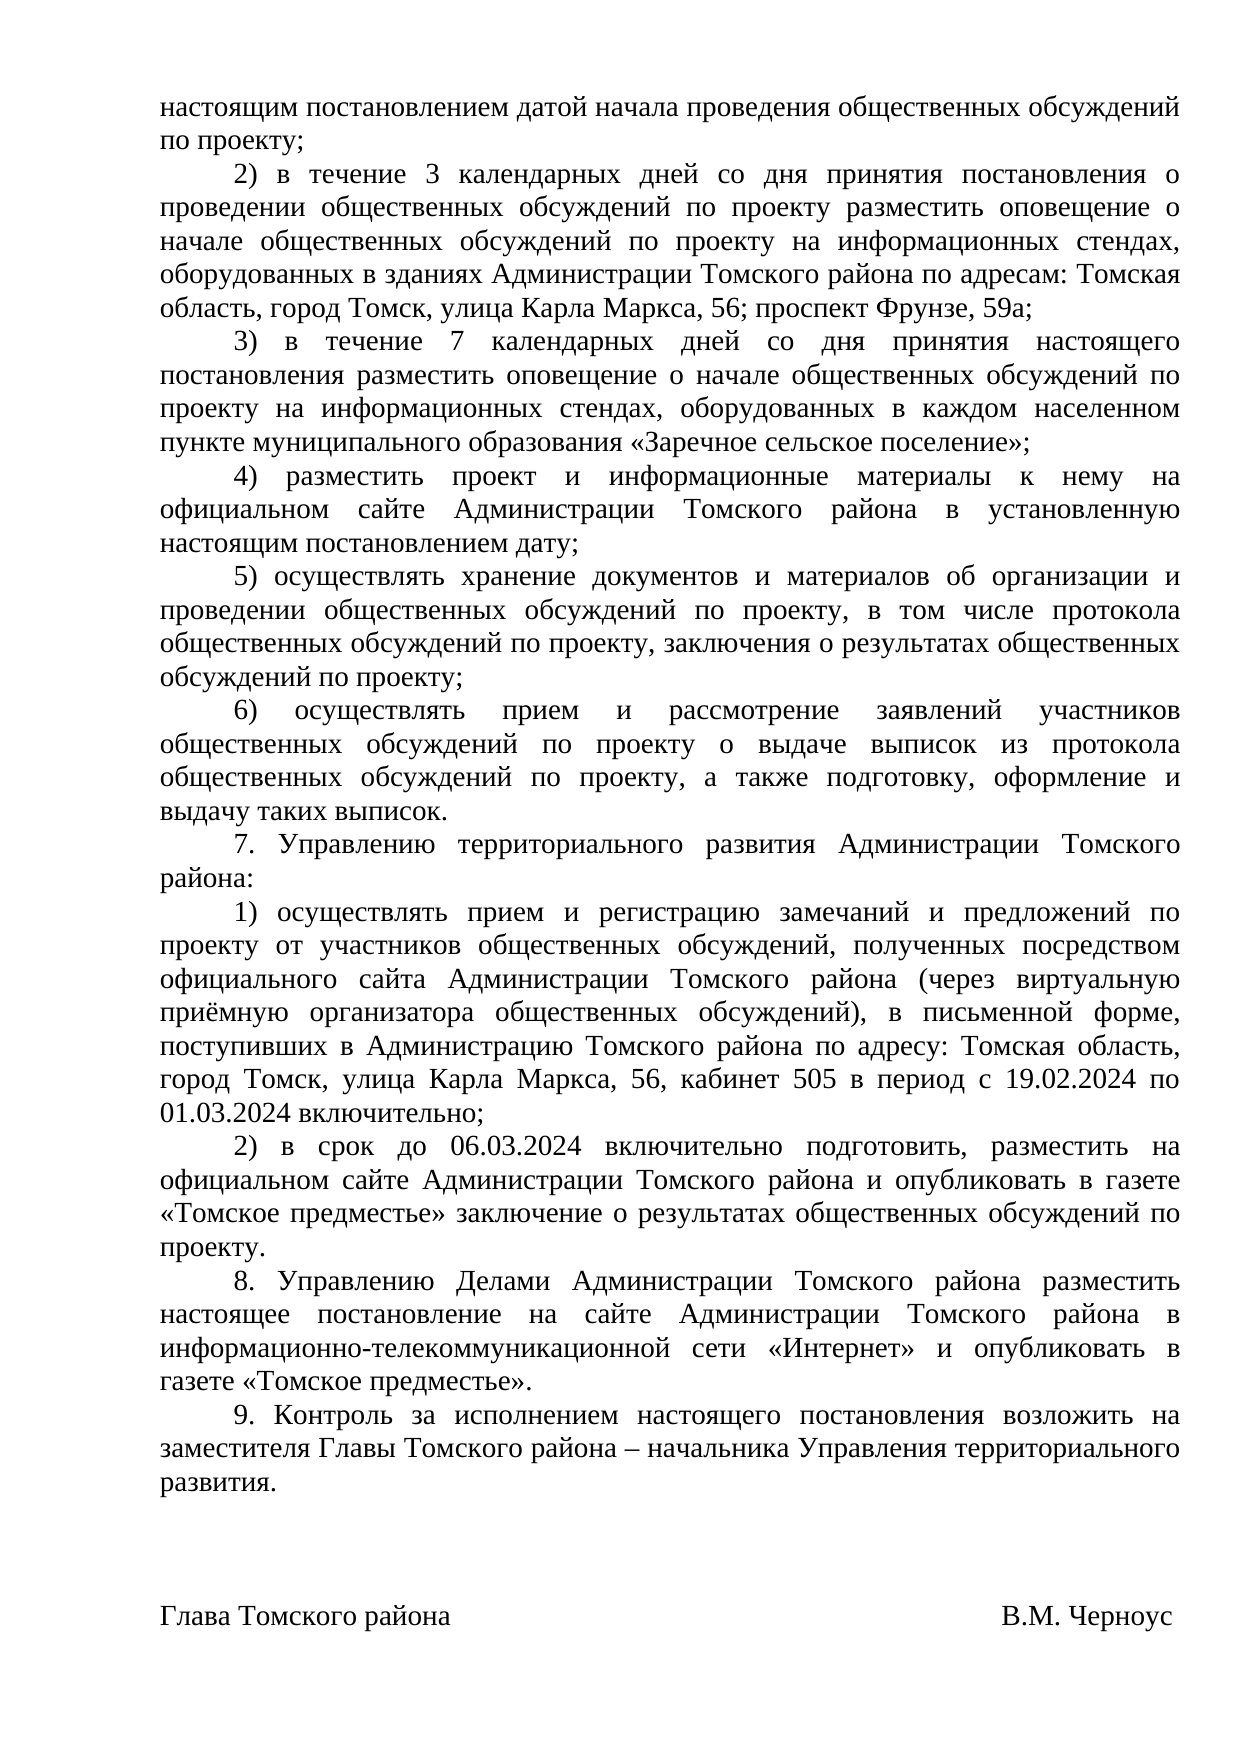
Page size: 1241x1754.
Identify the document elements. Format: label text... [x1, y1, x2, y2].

text 6) осуществлять прием и рассмотрение заявлений участников общественных обсуждений по проекту о выдаче выписок из протокола общественных обсуждений по проекту, а также подготовку, оформление и выдачу таких выписок. [159, 692, 1181, 827]
text 3) в течение 7 календарных дней со дня принятия настоящего постановления разместить оповещение о начале общественных обсуждений по проекту на информационных стендах, оборудованных в каждом населенном пункте муниципального образования «Заречное сельское поселение»; [159, 323, 1181, 458]
text 2) в срок до 06.03.2024 включительно подготовить, разместить на официальном сайте Администрации Томского района и опубликовать в газете «Томское предместье» заключение о результатах общественных обсуждений по проекту. [159, 1128, 1181, 1263]
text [159, 89, 1181, 156]
text 1) осуществлять прием и регистрацию замечаний и предложений по проекту от участников общественных обсуждений, полученных посредством официального сайта Администрации Томского района (через виртуальную приёмную организатора общественных обсуждений), в письменной форме, поступивших в Администрацию Томского района по адресу: Томская область, город Томск, улица Карла Маркса, 56, кабинет 505 в период с 19.02.2024 по 01.03.2024 включительно; [159, 894, 1181, 1128]
text 4) разместить проект и информационные материалы к нему на официальном сайте Администрации Томского района в установленную настоящим постановлением дату; [159, 458, 1181, 558]
text 8. Управлению Делами Администрации Томского района разместить настоящее постановление на сайте Администрации Томского района в информационно-телекоммуникационной сети «Интернет» и опубликовать в газете «Томское предместье». [159, 1263, 1181, 1397]
text 2) в течение 3 календарных дней со дня принятия постановления о проведении общественных обсуждений по проекту разместить оповещение о начале общественных обсуждений по проекту на информационных стендах, оборудованных в зданиях Администрации Томского района по адресам: Томская область, город Томск, улица Карла Маркса, 56; проспект Фрунзе, 59а; [159, 156, 1181, 323]
text 7. Управлению территориального развития Администрации Томского района: [159, 827, 1181, 894]
text 5) осуществлять хранение документов и материалов об организации и проведении общественных обсуждений по проекту, в том числе протокола общественных обсуждений по проекту, заключения о результатах общественных обсуждений по проекту; [159, 558, 1181, 692]
text 9. Контроль за исполнением настоящего постановления возложить на заместителя Главы Томского района – начальника Управления территориального развития. [159, 1397, 1181, 1497]
text Глава Томского района В.М. Черноус [159, 1598, 1181, 1632]
